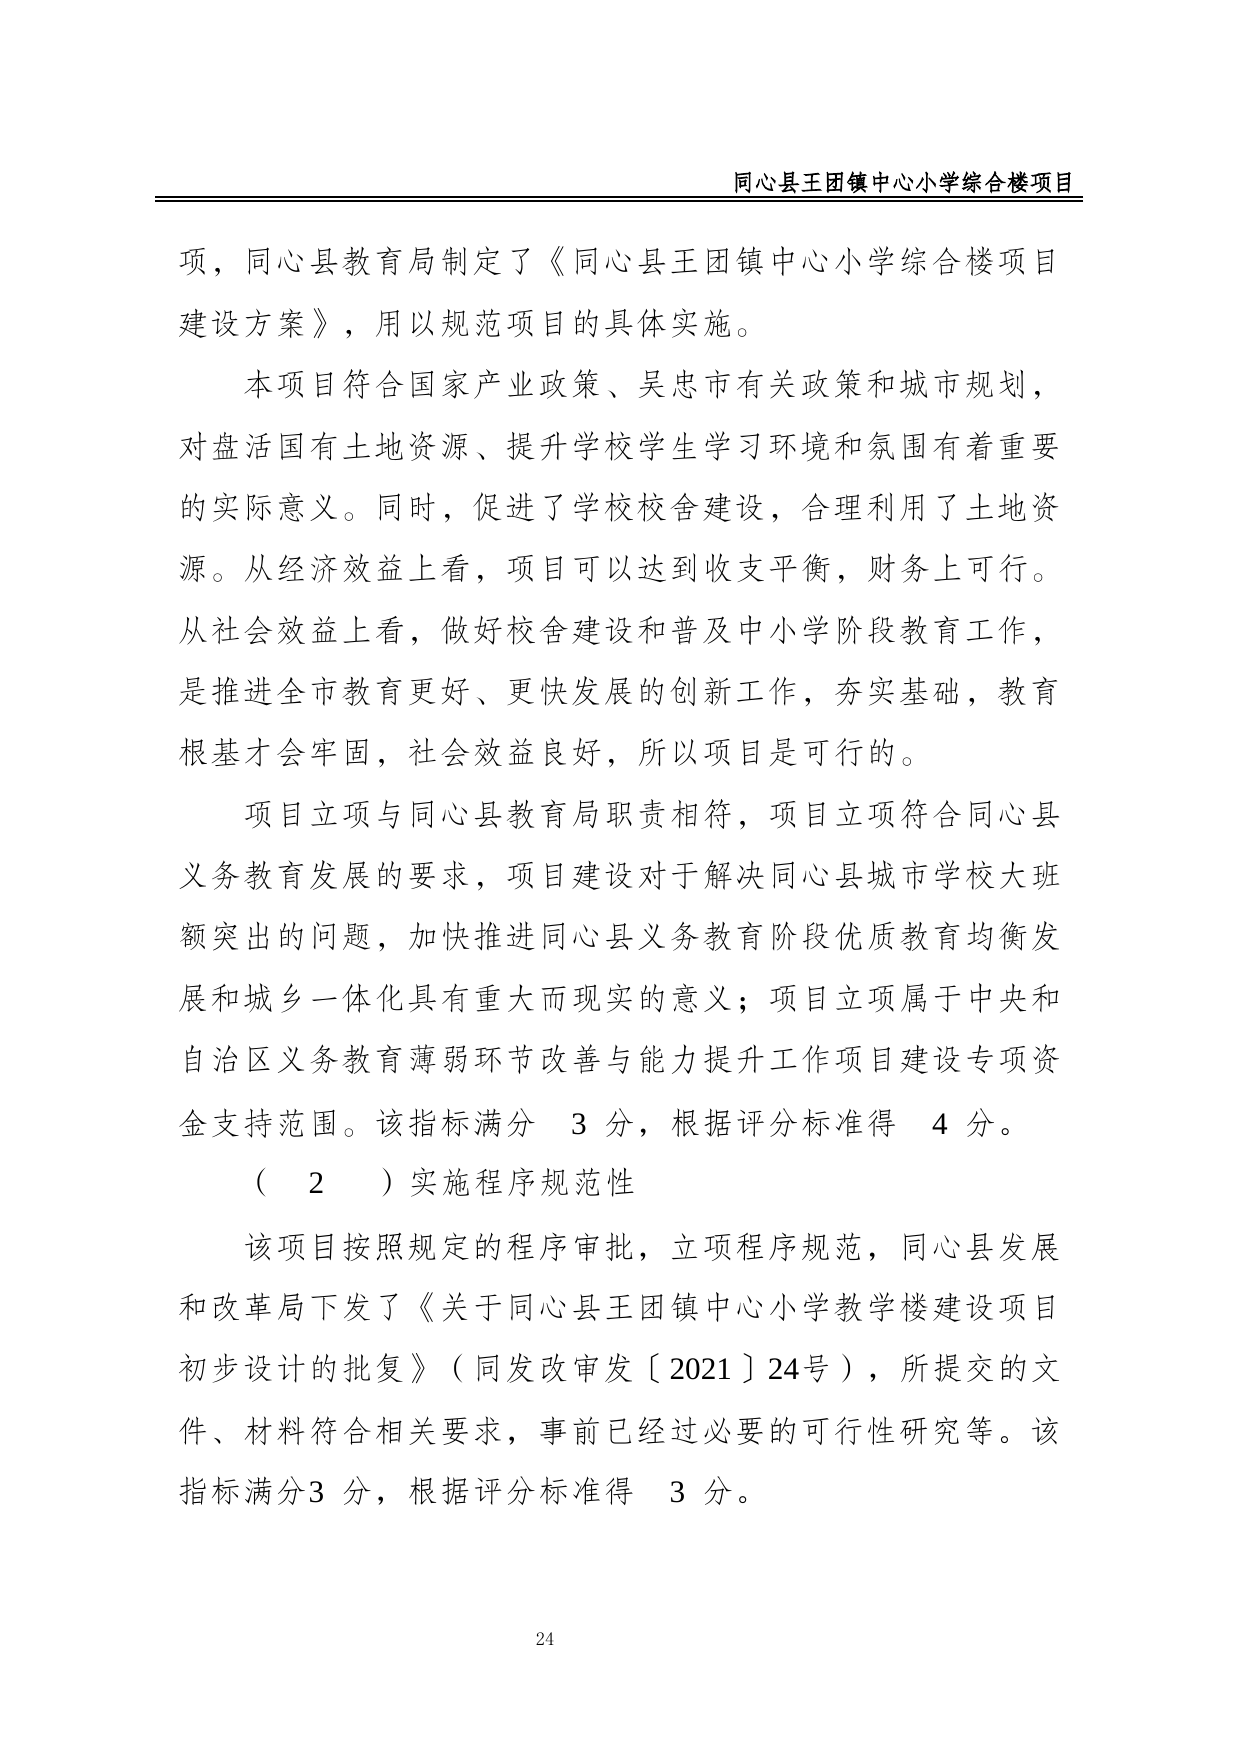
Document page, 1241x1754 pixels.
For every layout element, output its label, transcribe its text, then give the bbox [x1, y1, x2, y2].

text 本项目符合国家产业政策、吴忠市有关政策和城市规划，对盘活国有土地资源、提升学校学生学习环境和氛围有着重要的实际意义。同时，促进了学校校舍建设，合理利用了土地资源。从经济效益上看，项目可以达到收支平衡，财务上可行。从社会效益上看，做好校舍建设和普及中小学阶段教育工作，是推进全市教育更好、更快发展的创新工作，夯实基础，教育根基才会牢固，社会效益良好，所以项目是可行的。 [177, 355, 1063, 785]
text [177, 233, 1063, 355]
text 项目立项与同心县教育局职责相符，项目立项符合同心县义务教育发展的要求，项目建设对于解决同心县城市学校大班额突出的问题，加快推进同心县义务教育阶段优质教育均衡发展和城乡一体化具有重大而现实的意义；项目立项属于中央和自治区义务教育薄弱环节改善与能力提升工作项目建设专项资金支持范围。该指标满分 3分，根据评分标准得 4分。 [177, 785, 1063, 1153]
text 该项目按照规定的程序审批，立项程序规范，同心县发展和改革局下发了《关于同心县王团镇中心小学教学楼建设项目初步设计的批复》（同发改审发〔2021〕24号），所提交的文件、材料符合相关要求，事前已经过必要的可行性研究等。该指标满分3分，根据评分标准得 3 分。 [177, 1214, 1063, 1521]
list （2）实施程序规范性 [177, 1153, 1063, 1214]
